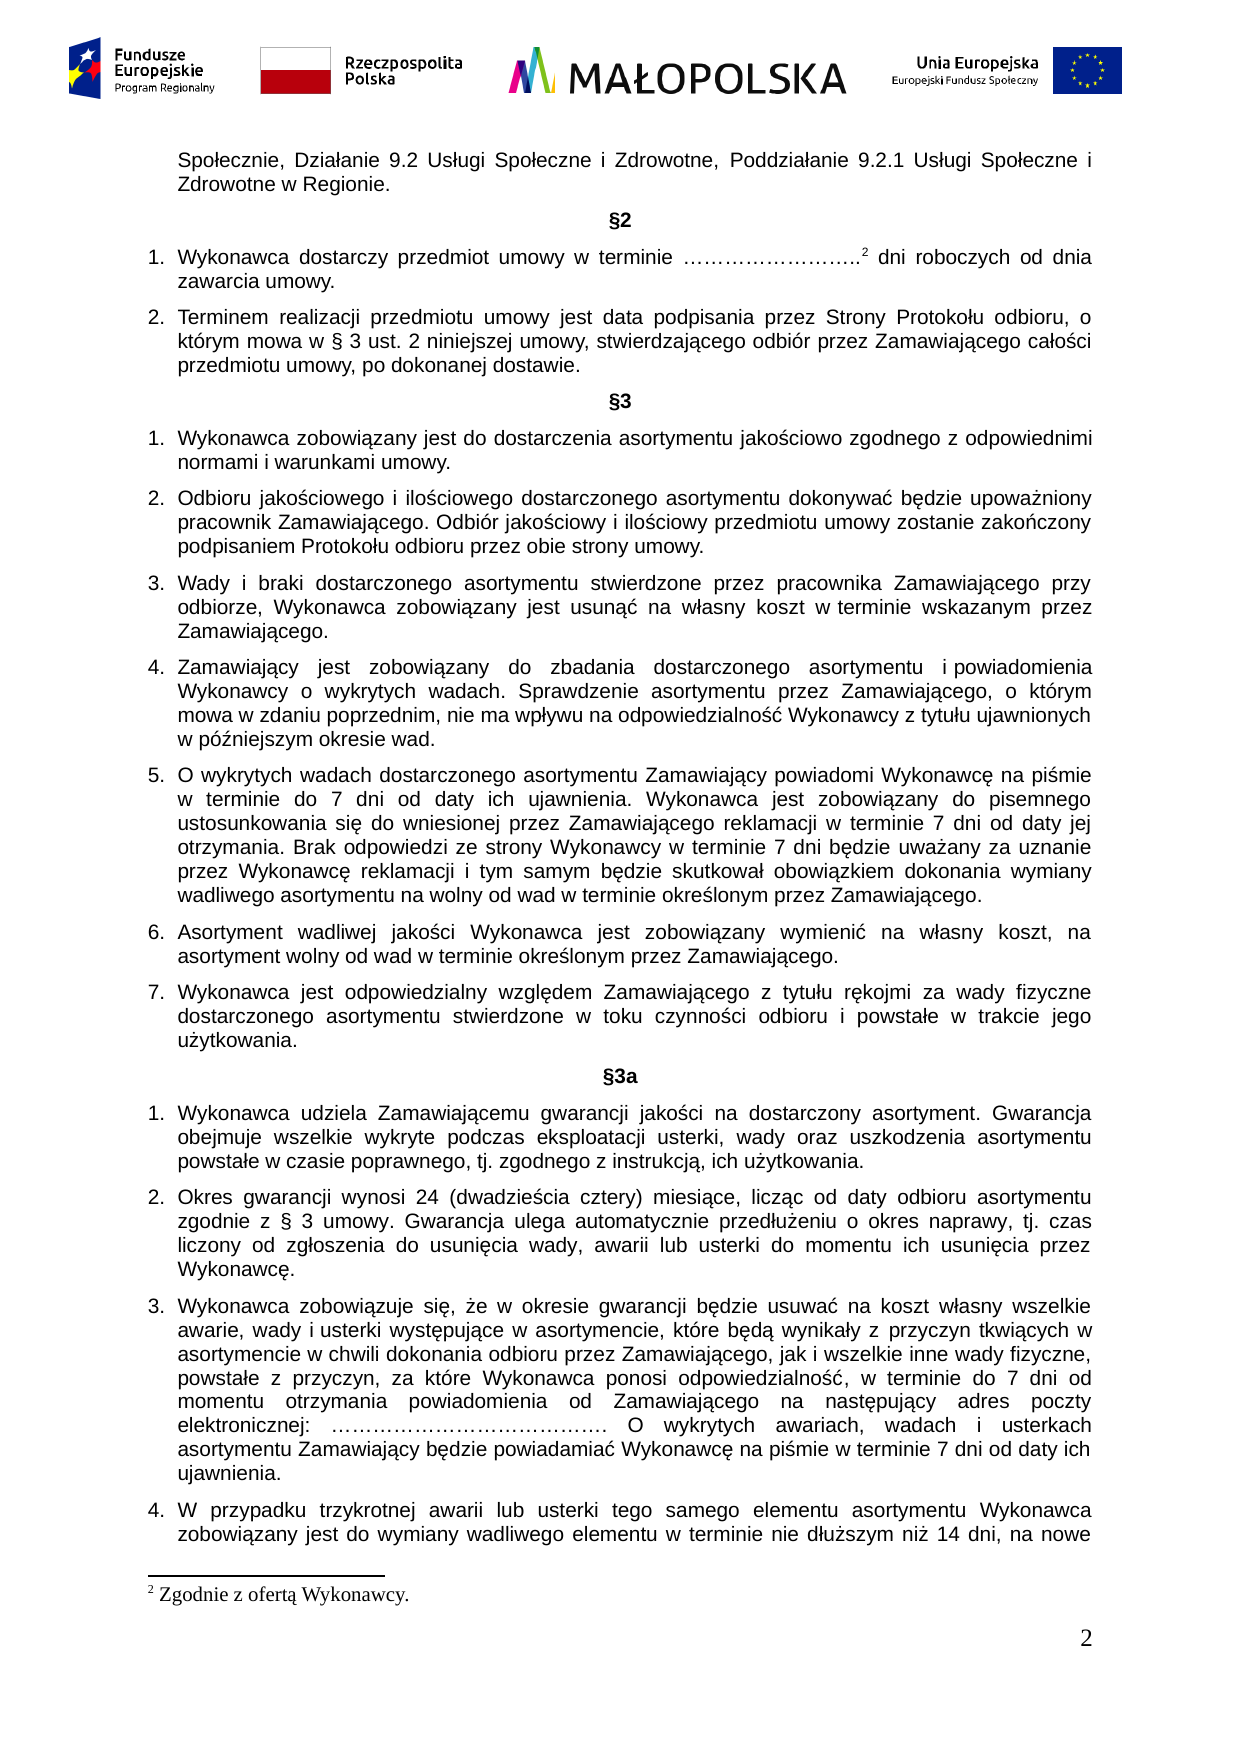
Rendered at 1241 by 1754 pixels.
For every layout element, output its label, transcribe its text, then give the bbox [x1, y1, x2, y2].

text §3a [148, 1064, 1092, 1088]
list Okres gwarancji wynosi 24 (dwadzieścia cztery) miesiące, licząc od daty odbioru asortymentu zgodnie z § 3 umowy. Gwarancja ulega automatycznie przedłużeniu o okres naprawy, tj. czas liczony od zgłoszenia do usunięcia wady, awarii lub usterki do momentu ich usunięcia przez Wykonawcę. [148, 1185, 1092, 1281]
text §2 [148, 208, 1092, 232]
list Wykonawca zobowiązany jest do dostarczenia asortymentu jakościowo zgodnego z odpowiednimi normami i warunkami umowy. [148, 426, 1092, 474]
list Wykonawca dostarczy przedmiot umowy w terminie …………………….. dni roboczych od dnia zawarcia umowy. [148, 244, 1092, 292]
list Zamawiający jest zobowiązany do zbadania dostarczonego asortymentu i powiadomienia Wykonawcy o wykrytych wadach. Sprawdzenie asortymentu przez Zamawiającego, o którym mowa w zdaniu poprzednim, nie ma wpływu na odpowiedzialność Wykonawcy z tytułu ujawnionych w późniejszym okresie wad. [148, 655, 1092, 751]
list O wykrytych wadach dostarczonego asortymentu Zamawiający powiadomi Wykonawcę na piśmie w terminie do 7 dni od daty ich ujawnienia. Wykonawca jest zobowiązany do pisemnego ustosunkowania się do wniesionej przez Zamawiającego reklamacji w terminie 7 dni od daty jej otrzymania. Brak odpowiedzi ze strony Wykonawcy w terminie 7 dni będzie uważany za uznanie przez Wykonawcę reklamacji i tym samym będzie skutkował obowiązkiem dokonania wymiany wadliwego asortymentu na wolny od wad w terminie określonym przez Zamawiającego. [148, 763, 1092, 907]
list Wykonawca jest odpowiedzialny względem Zamawiającego z tytułu rękojmi za wady fizyczne dostarczonego asortymentu stwierdzone w toku czynności odbioru i powstałe w trakcie jego użytkowania. [148, 980, 1092, 1052]
list Wady i braki dostarczonego asortymentu stwierdzone przez pracownika Zamawiającego przy odbiorze, Wykonawca zobowiązany jest usunąć na własny koszt w terminie wskazanym przez Zamawiającego. [148, 571, 1092, 642]
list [148, 148, 1092, 196]
list Wykonawca udziela Zamawiającemu gwarancji jakości na dostarczony asortyment. Gwarancja obejmuje wszelkie wykryte podczas eksploatacji usterki, wady oraz uszkodzenia asortymentu powstałe w czasie poprawnego, tj. zgodnego z instrukcją, ich użytkowania. [148, 1101, 1092, 1173]
text §3 [148, 389, 1092, 413]
list Wykonawca zobowiązuje się, że w okresie gwarancji będzie usuwać na koszt własny wszelkie awarie, wady i usterki występujące w asortymencie, które będą wynikały z przyczyn tkwiących w asortymencie w chwili dokonania odbioru przez Zamawiającego, jak i wszelkie inne wady fizyczne, powstałe z przyczyn, za które Wykonawca ponosi odpowiedzialność, w terminie do 7 dni od momentu otrzymania powiadomienia od Zamawiającego na następujący adres poczty elektronicznej: …………………………………. O wykrytych awariach, wadach i usterkach asortymentu Zamawiający będzie powiadamiać Wykonawcę na piśmie w terminie 7 dni od daty ich ujawnienia. [148, 1293, 1092, 1485]
picture [69, 37, 1122, 99]
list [148, 1498, 1092, 1546]
list Odbioru jakościowego i ilościowego dostarczonego asortymentu dokonywać będzie upoważniony pracownik Zamawiającego. Odbiór jakościowy i ilościowy przedmiotu umowy zostanie zakończony podpisaniem Protokołu odbioru przez obie strony umowy. [148, 486, 1092, 558]
list Asortyment wadliwej jakości Wykonawca jest zobowiązany wymienić na własny koszt, na asortyment wolny od wad w terminie określonym przez Zamawiającego. [148, 919, 1092, 967]
list Terminem realizacji przedmiotu umowy jest data podpisania przez Strony Protokołu odbioru, o którym mowa w § 3 ust. 2 niniejszej umowy, stwierdzającego odbiór przez Zamawiającego całości przedmiotu umowy, po dokonanej dostawie. [148, 305, 1092, 377]
